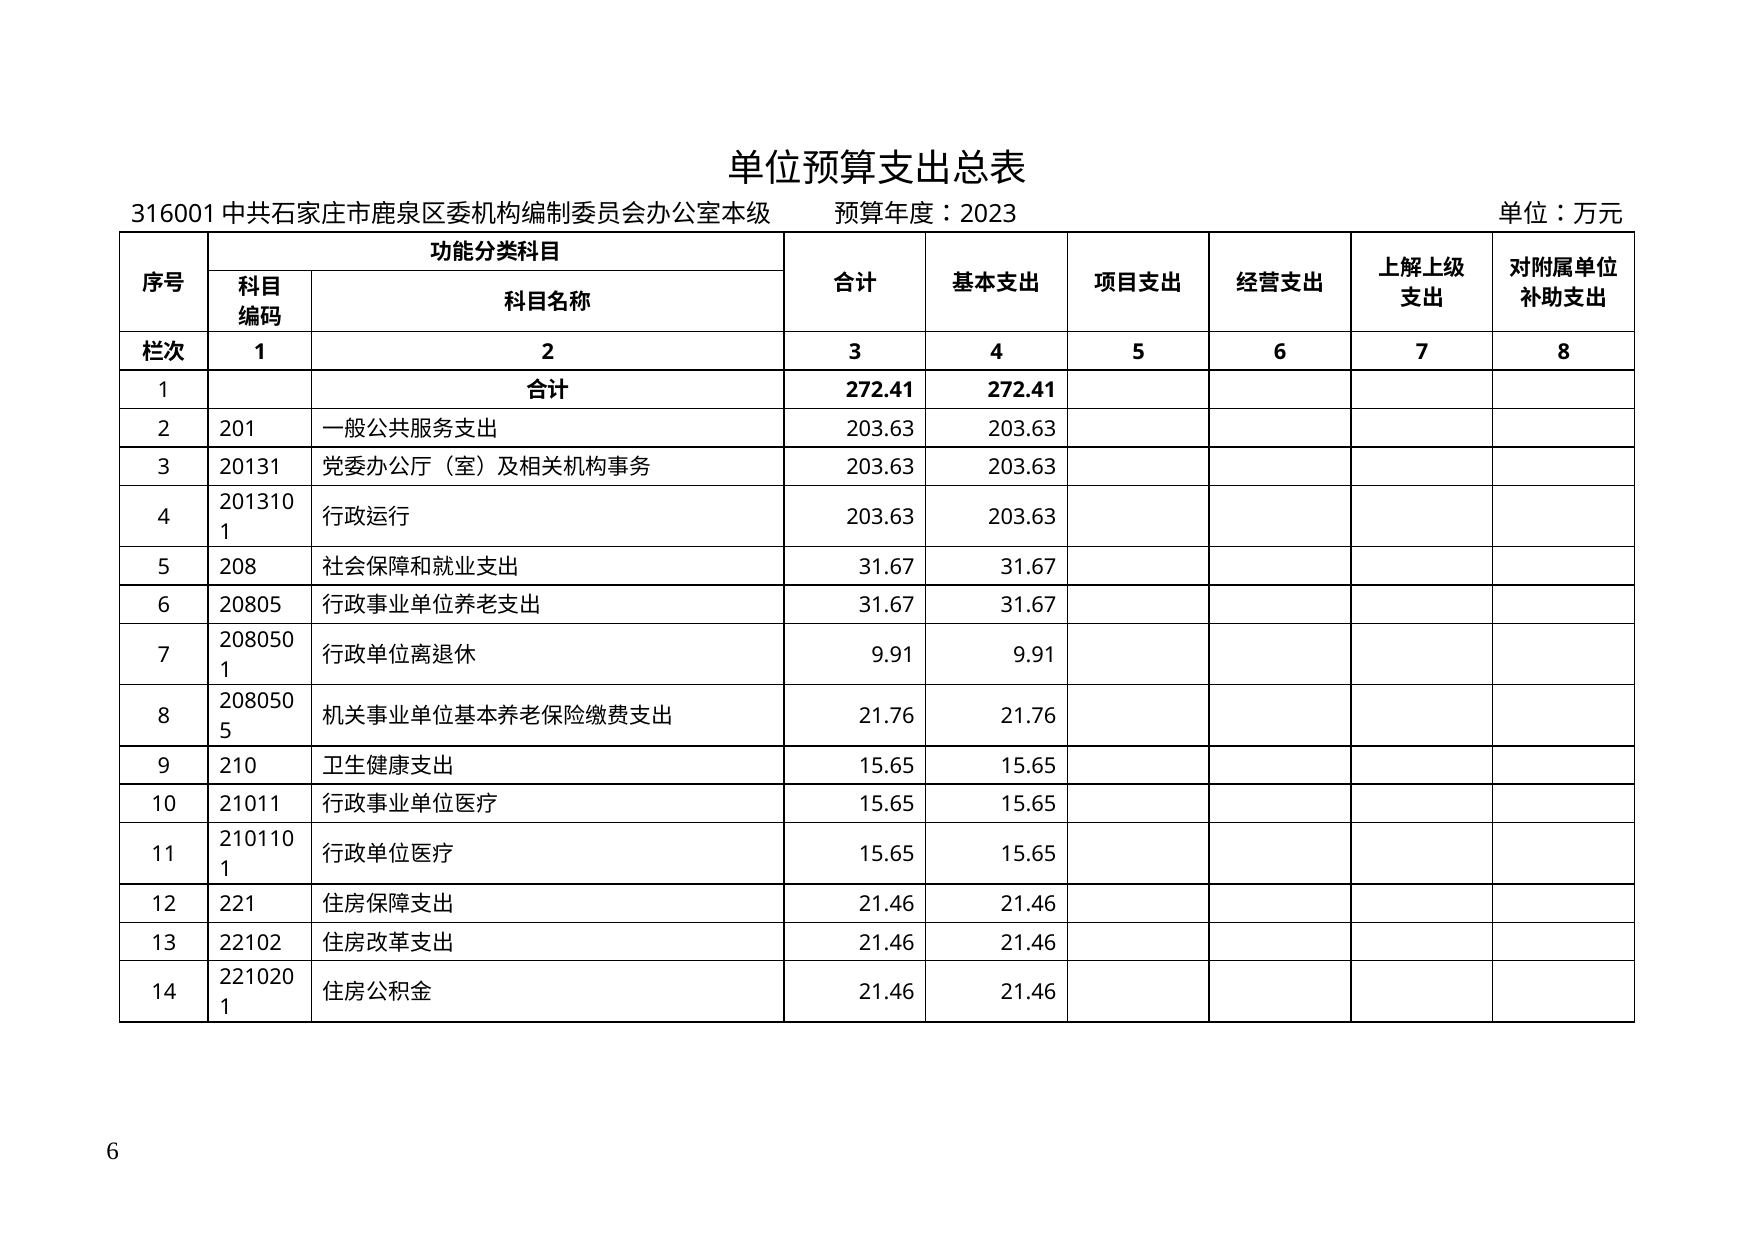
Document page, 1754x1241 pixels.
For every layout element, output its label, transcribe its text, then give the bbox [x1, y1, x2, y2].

table_cell 3 [120, 448, 207, 484]
table_cell 15.65 [785, 747, 925, 783]
table_cell [1352, 785, 1492, 822]
table_cell [1352, 371, 1492, 408]
table_cell [1068, 547, 1208, 584]
table_cell 203.63 [926, 409, 1067, 446]
table_cell 31.67 [785, 586, 925, 623]
table_cell [1493, 785, 1634, 822]
table_cell [1068, 586, 1208, 623]
table_cell 9.91 [785, 624, 925, 684]
table_header 预算年度：2023 [785, 195, 1067, 231]
table_cell [1493, 448, 1634, 484]
table_cell 行政事业单位养老支出 [312, 586, 783, 623]
table_cell [1068, 624, 1208, 684]
table_cell 2 [120, 409, 207, 446]
table_cell [1068, 885, 1208, 921]
table_cell [1210, 785, 1350, 822]
table_cell [1493, 923, 1634, 960]
table_cell 行政单位医疗 [312, 823, 783, 883]
table_cell 2 [312, 332, 783, 369]
table_cell [1352, 685, 1492, 745]
table_cell 203.63 [926, 486, 1067, 546]
table_cell 10 [120, 785, 207, 822]
table_cell 社会保障和就业支出 [312, 547, 783, 584]
table_cell 203.63 [785, 486, 925, 546]
table_cell 5 [1068, 332, 1208, 369]
table_cell [1068, 961, 1208, 1021]
table_cell [1068, 685, 1208, 745]
table_cell 20131 [209, 448, 311, 484]
table_cell [1493, 685, 1634, 745]
table_cell 31.67 [785, 547, 925, 584]
table_cell [1493, 624, 1634, 684]
table_cell [1210, 885, 1350, 921]
table_cell 221 [209, 885, 311, 921]
table_cell 21.76 [785, 685, 925, 745]
table_cell 项目支出 [1068, 233, 1208, 331]
table_cell [1210, 547, 1350, 584]
table_cell [1493, 747, 1634, 783]
table_cell [1493, 586, 1634, 623]
table_cell 8 [120, 685, 207, 745]
table_cell [1352, 448, 1492, 484]
table_cell 7 [1352, 332, 1492, 369]
table_cell 6 [1210, 332, 1350, 369]
table_cell [1210, 409, 1350, 446]
table_cell 2080505 [209, 685, 311, 745]
table_cell 15.65 [926, 823, 1067, 883]
table_header 316001中共石家庄市鹿泉区委机构编制委员会办公室本级 [120, 195, 783, 231]
table_cell [1493, 371, 1634, 408]
table_cell [1352, 923, 1492, 960]
table_cell 9.91 [926, 624, 1067, 684]
table_cell [1068, 923, 1208, 960]
table_cell 21011 [209, 785, 311, 822]
table_cell 栏次 [120, 332, 207, 369]
table_cell 15.65 [926, 747, 1067, 783]
table_cell 2013101 [209, 486, 311, 546]
table_cell 卫生健康支出 [312, 747, 783, 783]
table_cell [1493, 547, 1634, 584]
table_cell 4 [120, 486, 207, 546]
table_cell 2101101 [209, 823, 311, 883]
table_cell [1068, 409, 1208, 446]
table_cell 机关事业单位基本养老保险缴费支出 [312, 685, 783, 745]
table_cell 经营支出 [1210, 233, 1350, 331]
table_cell 行政事业单位医疗 [312, 785, 783, 822]
table_cell [1210, 624, 1350, 684]
table_cell [1352, 961, 1492, 1021]
table_cell [1068, 448, 1208, 484]
table_cell 1 [120, 371, 207, 408]
table_cell [1210, 923, 1350, 960]
table_cell 21.46 [785, 923, 925, 960]
table_cell 21.46 [785, 885, 925, 921]
table_cell 21.46 [785, 961, 925, 1021]
table_cell [1210, 961, 1350, 1021]
table_cell [1068, 371, 1208, 408]
table_cell 行政单位离退休 [312, 624, 783, 684]
table_cell 行政运行 [312, 486, 783, 546]
table_cell 208 [209, 547, 311, 584]
table_cell [1210, 371, 1350, 408]
table_cell 上解上级 支出 [1352, 233, 1492, 331]
table_cell 210 [209, 747, 311, 783]
table_cell 14 [120, 961, 207, 1021]
table_cell [1493, 961, 1634, 1021]
table_cell 11 [120, 823, 207, 883]
table_cell 对附属单位补助支出 [1493, 233, 1634, 331]
table_cell 15.65 [785, 823, 925, 883]
table_cell 201 [209, 409, 311, 446]
table_cell [1352, 547, 1492, 584]
table_cell [1210, 486, 1350, 546]
table_cell 基本支出 [926, 233, 1067, 331]
table_cell [1210, 586, 1350, 623]
table_cell 5 [120, 547, 207, 584]
table_cell [1493, 409, 1634, 446]
table_header 单位：万元 [1068, 195, 1634, 231]
table_cell [1068, 747, 1208, 783]
table_cell 8 [1493, 332, 1634, 369]
table_cell [1210, 685, 1350, 745]
table_cell 合计 [785, 233, 925, 331]
table_cell 9 [120, 747, 207, 783]
table_cell 住房改革支出 [312, 923, 783, 960]
table_cell 15.65 [926, 785, 1067, 822]
table_cell 20805 [209, 586, 311, 623]
table_cell 3 [785, 332, 925, 369]
table_cell 21.76 [926, 685, 1067, 745]
table_cell [1352, 885, 1492, 921]
table_cell [1210, 448, 1350, 484]
table_cell 1 [209, 332, 311, 369]
table_cell [1352, 747, 1492, 783]
table_cell [1352, 586, 1492, 623]
table_cell [1068, 785, 1208, 822]
table_cell 2080501 [209, 624, 311, 684]
table_cell 21.46 [926, 961, 1067, 1021]
table_cell [1352, 409, 1492, 446]
table_cell 13 [120, 923, 207, 960]
table_cell 6 [120, 586, 207, 623]
table_cell [1210, 823, 1350, 883]
table_cell 4 [926, 332, 1067, 369]
table_cell [1210, 747, 1350, 783]
table_cell 序号 [120, 233, 207, 331]
table_cell 272.41 [785, 371, 925, 408]
table_cell [1493, 823, 1634, 883]
table_cell 203.63 [785, 409, 925, 446]
table_cell 12 [120, 885, 207, 921]
table_cell 住房保障支出 [312, 885, 783, 921]
table_cell 合计 [312, 371, 783, 408]
table_cell [1352, 624, 1492, 684]
table_cell 272.41 [926, 371, 1067, 408]
table_cell 22102 [209, 923, 311, 960]
table_cell 一般公共服务支出 [312, 409, 783, 446]
table_cell [1493, 885, 1634, 921]
table_cell 科目 编码 [209, 271, 311, 331]
table_cell [209, 371, 311, 408]
table_cell [1493, 486, 1634, 546]
table_cell 党委办公厅（室）及相关机构事务 [312, 448, 783, 484]
text 单位预算支出总表 [106, 142, 1648, 193]
table_cell 31.67 [926, 547, 1067, 584]
table_cell 31.67 [926, 586, 1067, 623]
table_cell [1352, 823, 1492, 883]
table_cell [1352, 486, 1492, 546]
table_cell 21.46 [926, 923, 1067, 960]
table_cell 住房公积金 [312, 961, 783, 1021]
table_cell 21.46 [926, 885, 1067, 921]
table_cell 203.63 [926, 448, 1067, 484]
table_cell 7 [120, 624, 207, 684]
table_cell [1068, 823, 1208, 883]
table_cell [1068, 486, 1208, 546]
table_cell 15.65 [785, 785, 925, 822]
table_cell 2210201 [209, 961, 311, 1021]
table_cell 功能分类科目 [209, 233, 783, 270]
table_cell 科目名称 [312, 271, 783, 331]
table_cell 203.63 [785, 448, 925, 484]
